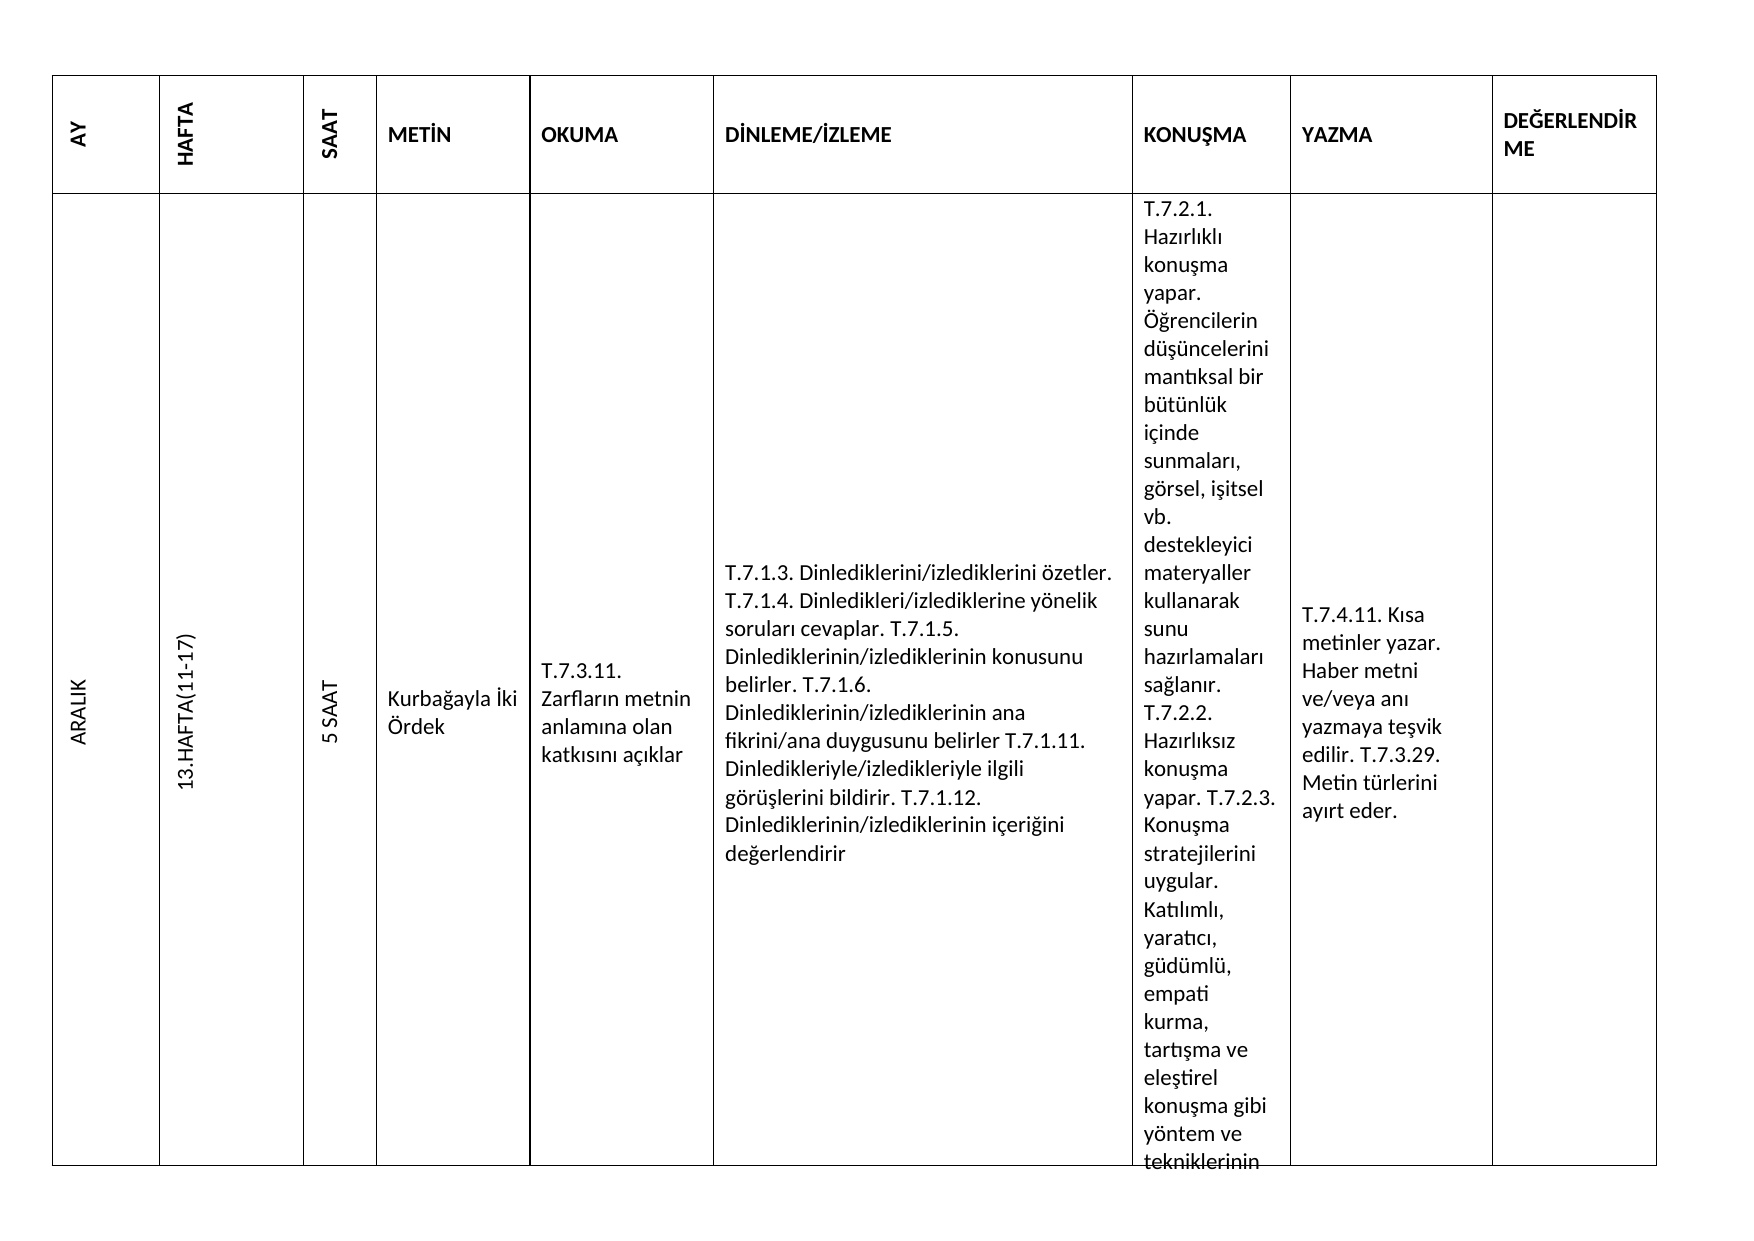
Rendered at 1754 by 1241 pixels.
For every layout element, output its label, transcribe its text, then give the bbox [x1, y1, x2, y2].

table_header METİN [377, 76, 529, 193]
table_header OKUMA [531, 76, 713, 193]
table_header YAZMA [1291, 76, 1492, 193]
table_cell 5 SAAT [304, 194, 376, 1165]
table_header DİNLEME/İZLEME [714, 76, 1132, 193]
table_cell 13.HAFTA(11-17) [160, 194, 303, 1165]
table_header SAAT [304, 76, 376, 193]
table_cell T.7.2.1. Hazırlıklı konuşma yapar. Öğrencilerin düşüncelerini mantıksal bir bütünlük içinde sunmaları, görsel, işitsel vb. destekleyici materyaller kullanarak sunu hazırlamaları sağlanır. T.7.2.2. Hazırlıksız konuşma yapar. T.7.2.3. Konuşma stratejilerini uygular. Katılımlı, yaratıcı, güdümlü, empati kurma, tartışma ve eleştirel konuşma gibi yöntem ve tekniklerinin kullanılması sağlanır. [1133, 194, 1290, 1165]
table_header DEĞERLENDİRME [1493, 76, 1656, 193]
table_cell T.7.4.11. Kısa metinler yazar. Haber metni ve/veya anı yazmaya teşvik edilir. T.7.3.29. Metin türlerini ayırt eder. [1291, 194, 1492, 1165]
table_cell ARALIK [53, 194, 159, 1165]
table_header KONUŞMA [1133, 76, 1290, 193]
table_cell Kurbağayla İki Ördek [377, 194, 529, 1165]
table_cell T.7.3.11. Zarfların metnin anlamına olan katkısını açıklar [531, 194, 713, 1165]
table_cell [1493, 194, 1656, 1165]
table_header HAFTA [160, 76, 303, 193]
table_header AY [53, 76, 159, 193]
